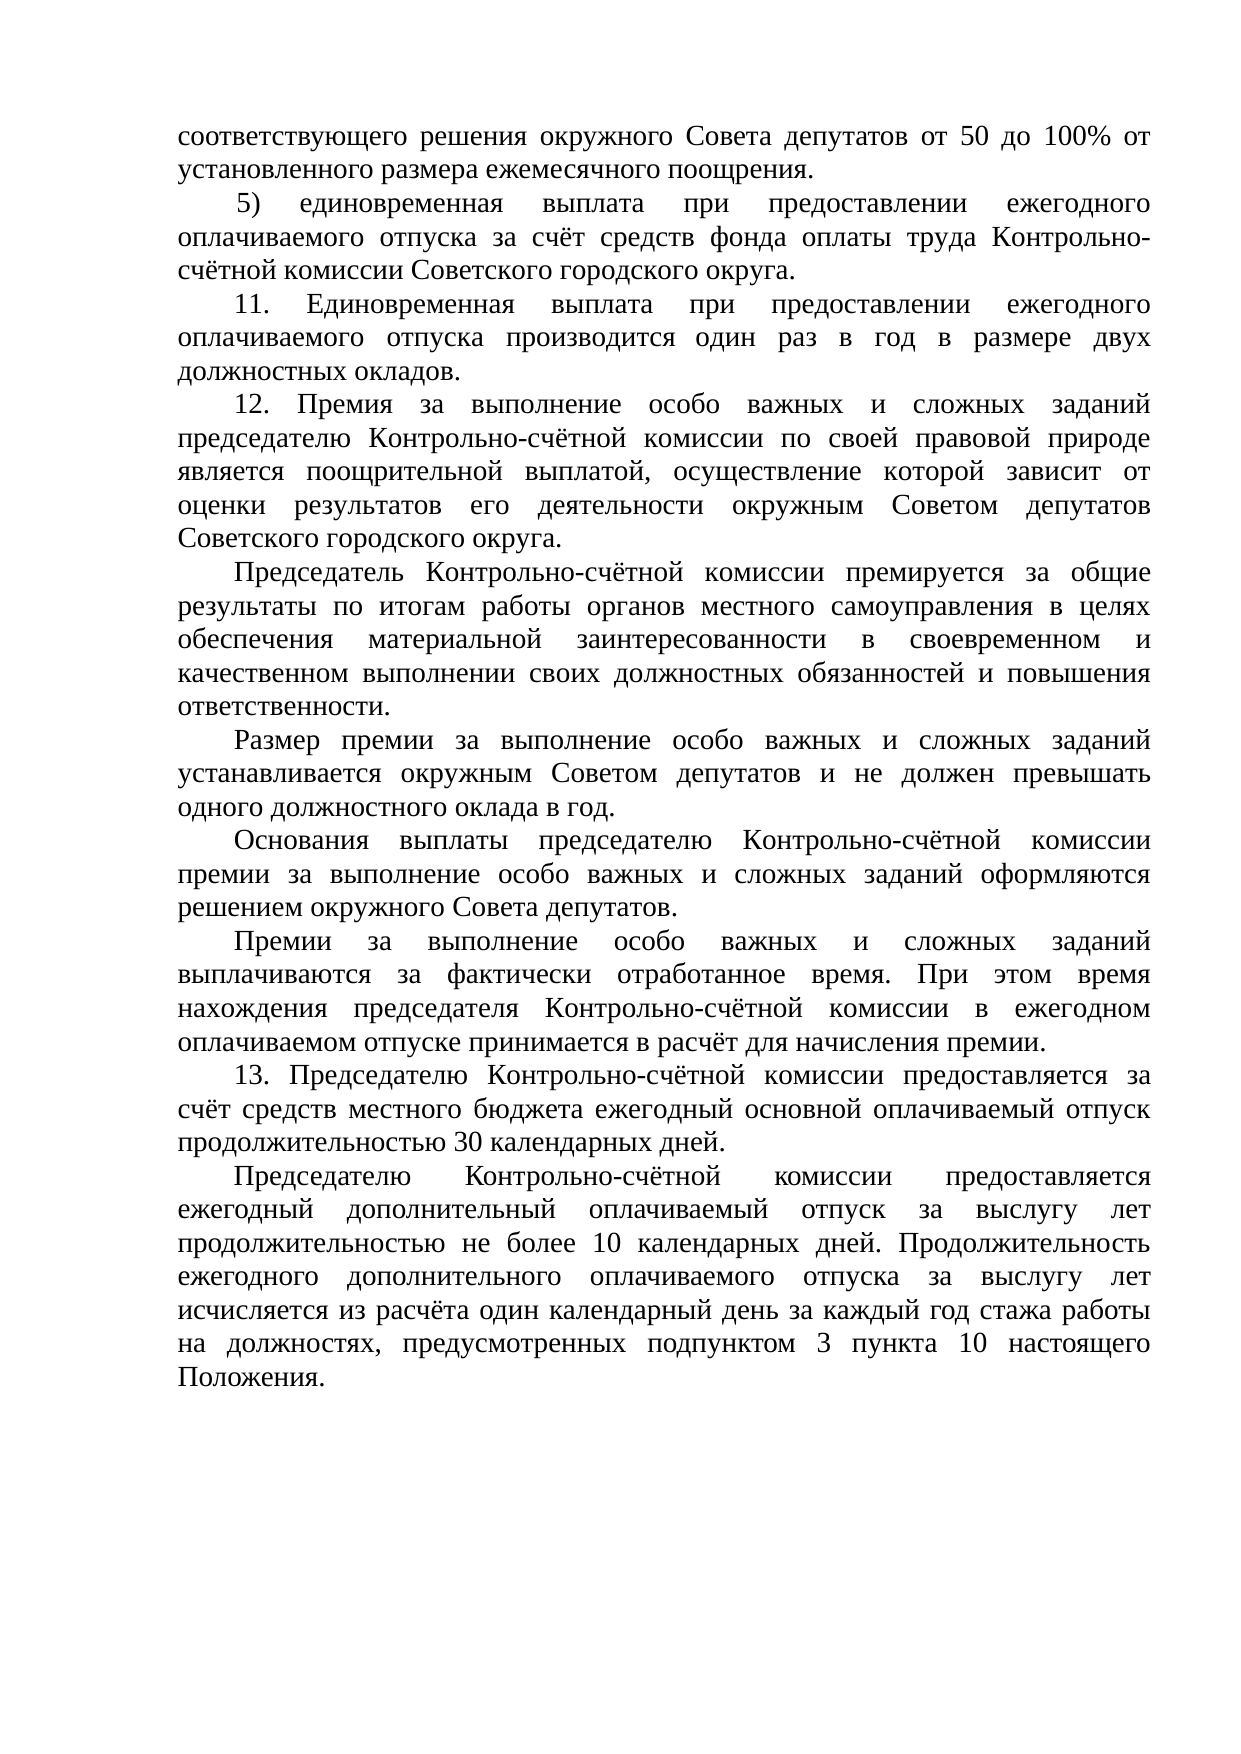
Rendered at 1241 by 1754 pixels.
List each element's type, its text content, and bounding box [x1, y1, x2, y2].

text 5) единовременная выплата при предоставлении ежегодного оплачиваемого отпуска за счёт средств фонда оплаты труда Контрольно-счётной комиссии Советского городского округа. [177, 185, 1152, 286]
text Основания выплаты председателю Контрольно-счётной комиссии премии за выполнение особо важных и сложных заданий оформляются решением окружного Совета депутатов. [177, 822, 1152, 923]
text Председатель Контрольно-счётной комиссии премируется за общие результаты по итогам работы органов местного самоуправления в целях обеспечения материальной заинтересованности в своевременном и качественном выполнении своих должностных обязанностей и повышения ответственности. [177, 554, 1152, 722]
text 13. Председателю Контрольно-счётной комиссии предоставляется за счёт средств местного бюджета ежегодный основной оплачиваемый отпуск продолжительностью 30 календарных дней. [177, 1057, 1152, 1158]
text Председателю Контрольно-счётной комиссии предоставляется ежегодный дополнительный оплачиваемый отпуск за выслугу лет продолжительностью не более 10 календарных дней. Продолжительность ежегодного дополнительного оплачиваемого отпуска за выслугу лет исчисляется из расчёта один календарный день за каждый год стажа работы на должностях, предусмотренных подпунктом 3 пункта 10 настоящего Положения. [177, 1158, 1152, 1393]
text Размер премии за выполнение особо важных и сложных заданий устанавливается окружным Советом депутатов и не должен превышать одного должностного оклада в год. [177, 722, 1152, 822]
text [177, 118, 1152, 185]
text 11. Единовременная выплата при предоставлении ежегодного оплачиваемого отпуска производится один раз в год в размере двух должностных окладов. [177, 286, 1152, 386]
text Премии за выполнение особо важных и сложных заданий выплачиваются за фактически отработанное время. При этом время нахождения председателя Контрольно-счётной комиссии в ежегодном оплачиваемом отпуске принимается в расчёт для начисления премии. [177, 923, 1152, 1057]
text 12. Премия за выполнение особо важных и сложных заданий председателю Контрольно-счётной комиссии по своей правовой природе является поощрительной выплатой, осуществление которой зависит от оценки результатов его деятельности окружным Советом депутатов Советского городского округа. [177, 386, 1152, 554]
